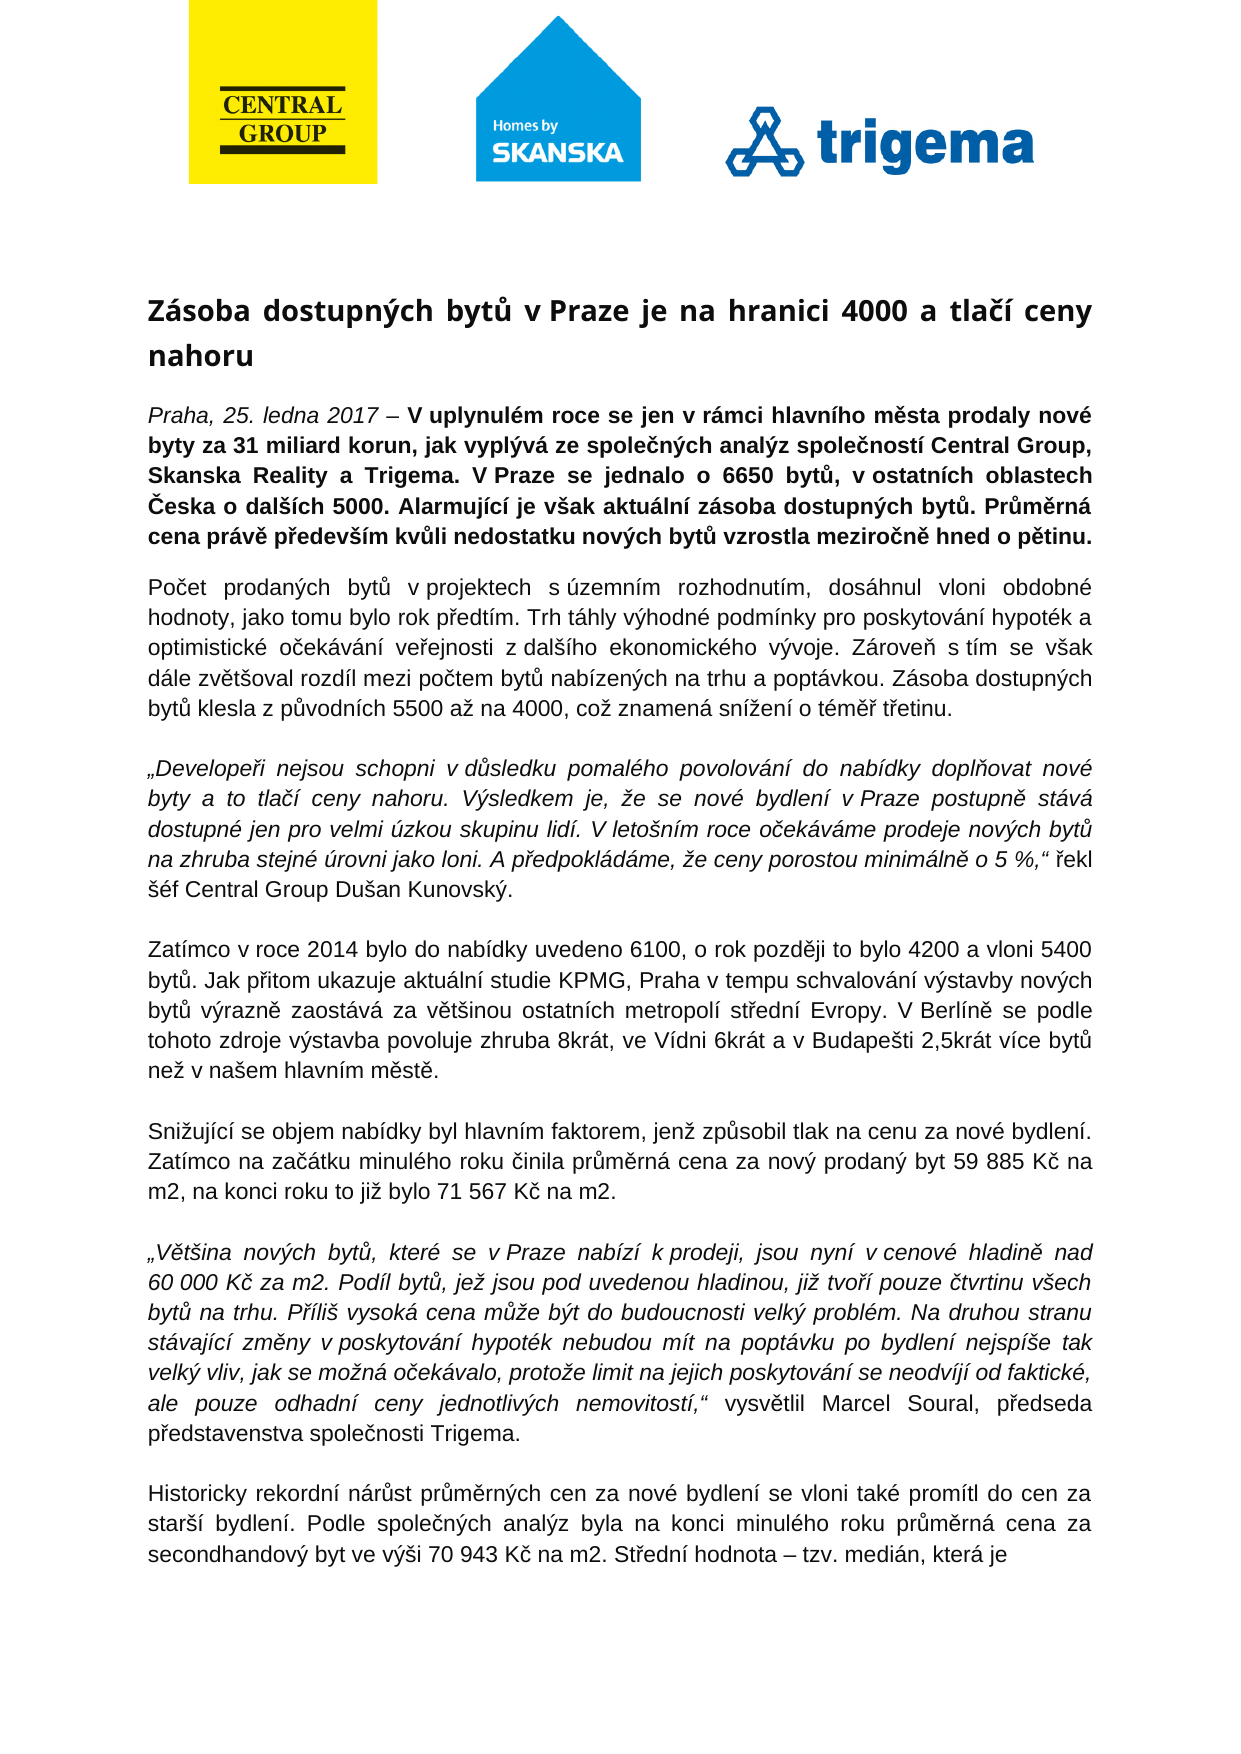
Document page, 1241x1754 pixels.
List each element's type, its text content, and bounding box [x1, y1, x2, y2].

text Snižující se objem nabídky byl hlavním faktorem, jenž způsobil tlak na cenu za nové bydlení. Zatímco na začátku minulého roku činila průměrná cena za nový prodaný byt 59 885 Kč na m2, na konci roku to již bylo 71 567 Kč na m2. [148, 1118, 1093, 1204]
text Praha, 25. ledna 2017 – V uplynulém roce se jen v rámci hlavního města prodaly nové byty za 31 miliard korun, jak vyplývá ze společných analýz společností Central Group, Skanska Reality a Trigema. V Praze se jednalo o 6650 bytů, v ostatních oblastech Česka o dalších 5000. Alarmující je však aktuální zásoba dostupných bytů. Průměrná cena právě především kvůli nedostatku nových bytů vzrostla meziročně hned o pětinu. [148, 402, 1093, 549]
text Počet prodaných bytů v projektech s územním rozhodnutím, dosáhnul vloni obdobné hodnoty, jako tomu bylo rok předtím. Trh táhly výhodné podmínky pro poskytování hypoték a optimistické očekávání veřejnosti z dalšího ekonomického vývoje. Zároveň s tím se však dále zvětšoval rozdíl mezi počtem bytů nabízených na trhu a poptávkou. Zásoba dostupných bytů klesla z původních 5500 až na 4000, což znamená snížení o téměř třetinu. [148, 574, 1093, 721]
text Zatímco v roce 2014 bylo do nabídky uvedeno 6100, o rok později to bylo 4200 a vloni 5400 bytů. Jak přitom ukazuje aktuální studie KPMG, Praha v tempu schvalování výstavby nových bytů výrazně zaostává za většinou ostatních metropolí střední Evropy. V Berlíně se podle tohoto zdroje výstavba povoluje zhruba 8krát, ve Vídni 6krát a v Budapešti 2,5krát více bytů než v našem hlavním městě. [148, 936, 1093, 1083]
text Zásoba dostupných bytů v Praze je na hranici 4000 a tlačí ceny nahoru [148, 290, 1093, 375]
text Historicky rekordní nárůst průměrných cen za nové bydlení se vloni také promítl do cen za starší bydlení. Podle společných analýz byla na konci minulého roku průměrná cena za secondhandový byt ve výši 70 943 Kč na m2. Střední hodnota – tzv. medián, která je [148, 1480, 1093, 1567]
picture [188, 0, 1039, 184]
text „Developeři nejsou schopni v důsledku pomalého povolování do nabídky doplňovat nové byty a to tlačí ceny nahoru. Výsledkem je, že se nové bydlení v Praze postupně stává dostupné jen pro velmi úzkou skupinu lidí. V letošním roce očekáváme prodeje nových bytů na zhruba stejné úrovni jako loni. A předpokládáme, že ceny porostou minimálně o 5 %,“ řekl šéf Central Group Dušan Kunovský. [148, 755, 1093, 902]
text „Většina nových bytů, které se v Praze nabízí k prodeji, jsou nyní v cenové hladině nad 60 000 Kč za m2. Podíl bytů, jež jsou pod uvedenou hladinou, již tvoří pouze čtvrtinu všech bytů na trhu. Příliš vysoká cena může být do budoucnosti velký problém. Na druhou stranu stávající změny v poskytování hypoték nebudou mít na poptávku po bydlení nejspíše tak velký vliv, jak se možná očekávalo, protože limit na jejich poskytování se neodvíjí od faktické, ale pouze odhadní ceny jednotlivých nemovitostí,“ vysvětlil Marcel Soural, předseda představenstva společnosti Trigema. [148, 1238, 1093, 1446]
